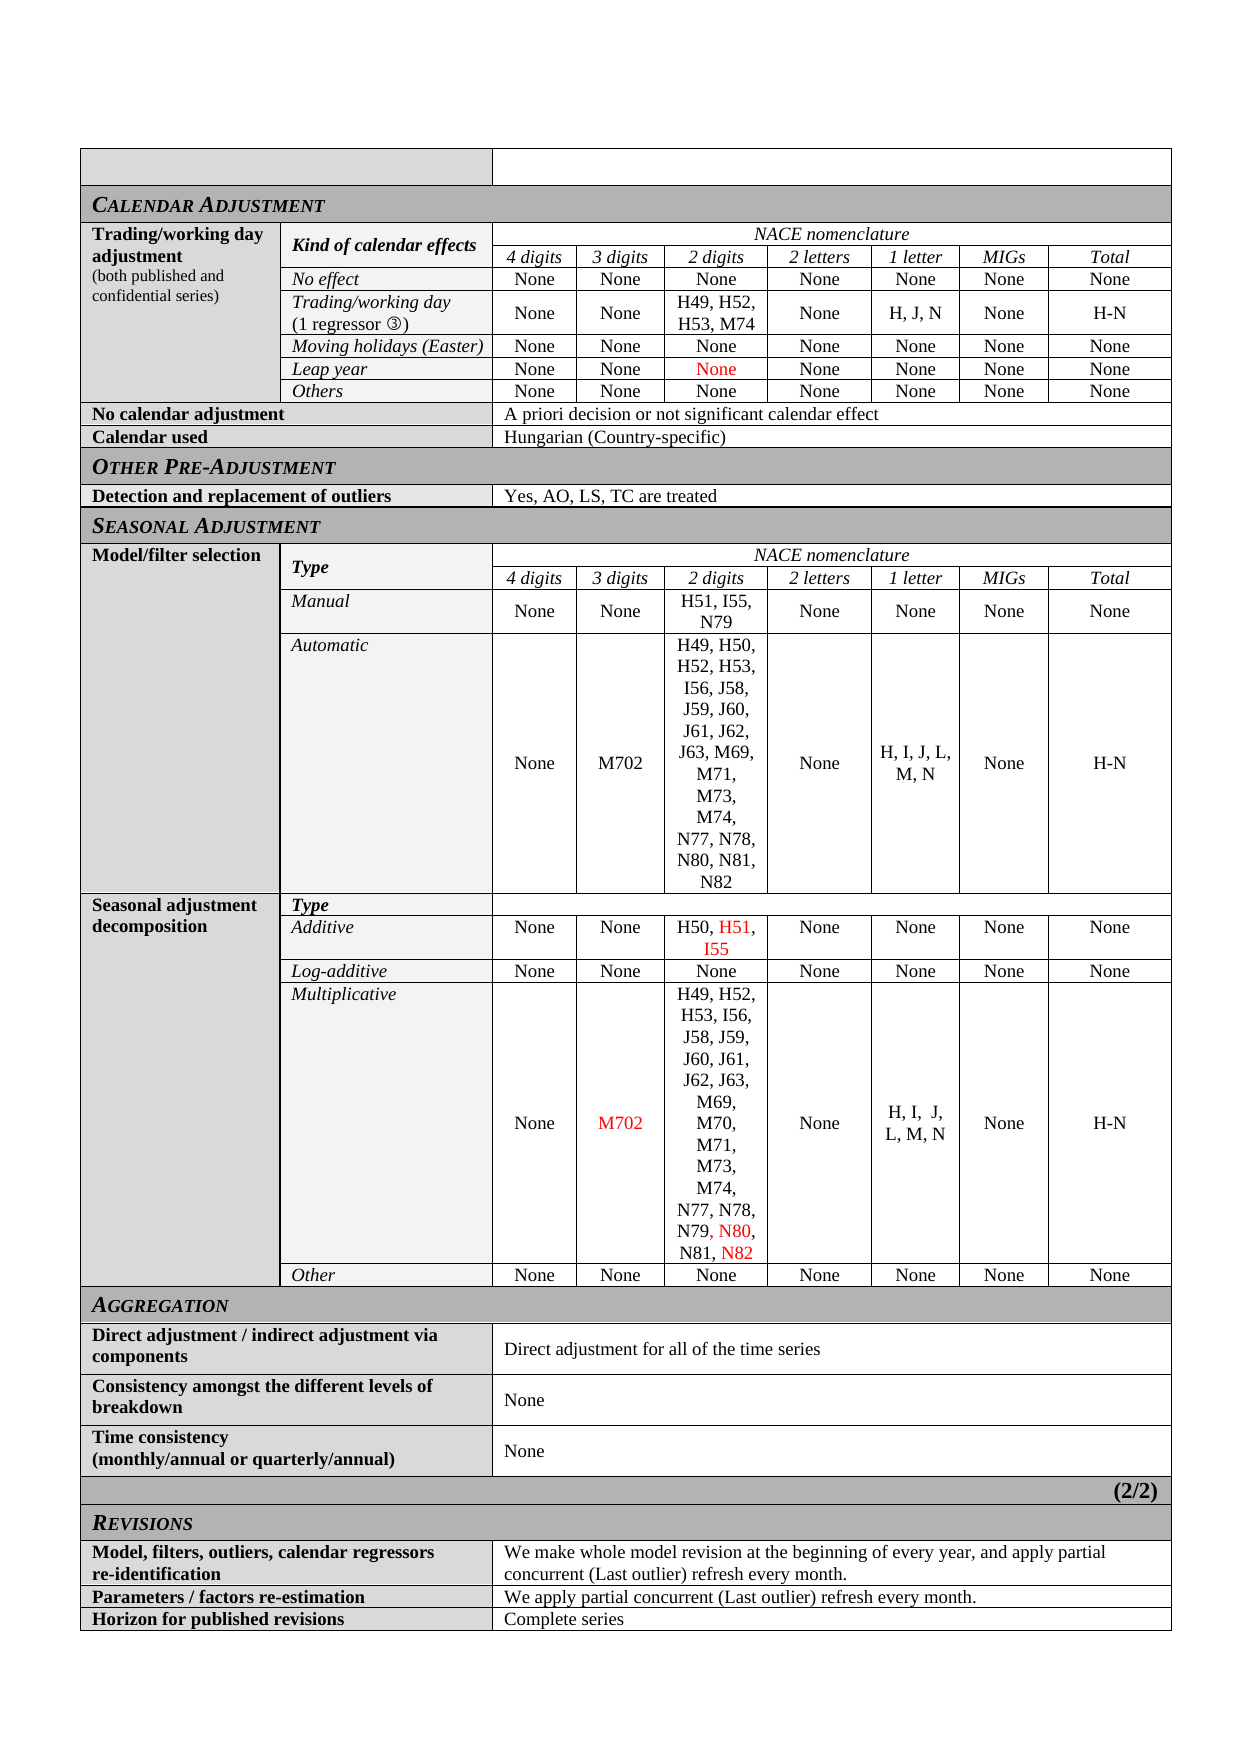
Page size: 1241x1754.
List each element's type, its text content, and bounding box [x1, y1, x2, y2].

table_cell Trading/working day adjustment (both published and confidential series) [81, 223, 280, 402]
table_cell Seasonal Adjustment [81, 508, 1171, 543]
table_cell H49, H52, H53, M74 [665, 291, 767, 334]
table_cell Moving holidays (Easter) [281, 335, 492, 357]
table_cell [493, 894, 1171, 915]
table_cell None [665, 1264, 767, 1286]
table_cell None [768, 983, 871, 1263]
table_cell H, I, J, L, M, N [872, 634, 959, 892]
table_cell Total [1049, 246, 1171, 267]
table_cell None [872, 358, 959, 379]
table_cell None [577, 590, 664, 633]
table_cell None [872, 590, 959, 633]
table_cell Calendar used [81, 426, 492, 447]
table_cell 4 digits [493, 246, 576, 267]
table_cell None [768, 268, 871, 290]
table_cell None [1049, 380, 1171, 402]
table_cell 3 digits [577, 246, 664, 267]
table_cell None [872, 1264, 959, 1286]
table_cell H, I, J, L, M, N [872, 983, 959, 1263]
table_cell None [768, 916, 871, 959]
table_cell None [493, 1264, 576, 1286]
table_cell Revisions [81, 1505, 1171, 1540]
table_cell None [1049, 916, 1171, 959]
table_cell None [768, 634, 871, 892]
table_cell None [960, 916, 1048, 959]
table_cell 1 letter [872, 246, 959, 267]
table_cell None [872, 916, 959, 959]
table_cell Calendar Adjustment [81, 186, 1171, 222]
table_cell None [493, 983, 576, 1263]
table_cell H-N [1049, 291, 1171, 334]
table_cell MIGs [960, 567, 1048, 588]
table_cell None [493, 291, 576, 334]
table_cell None [872, 960, 959, 982]
table_cell H51, I55, N79 [665, 590, 767, 633]
table_cell None [493, 590, 576, 633]
table_cell None [577, 1264, 664, 1286]
table_cell None [493, 335, 576, 357]
table_cell None [768, 960, 871, 982]
table_cell Trading/working day (1 regressor ) [281, 291, 492, 334]
table_cell 2 letters [768, 567, 871, 588]
table_cell Model/filter selection [81, 544, 279, 892]
table_cell None [872, 268, 959, 290]
table_cell NACE nomenclature [493, 544, 1171, 566]
table_cell None [960, 335, 1048, 357]
table_cell Additive [281, 916, 492, 959]
table_cell 2 digits [665, 246, 767, 267]
table_cell None [493, 1426, 1171, 1476]
table_cell None [493, 358, 576, 379]
table_cell NACE nomenclature [493, 223, 1171, 245]
table_cell None [1049, 335, 1171, 357]
table_cell None [493, 634, 576, 892]
table_cell Log-additive [281, 960, 492, 982]
table_cell None [960, 960, 1048, 982]
table_cell Type [281, 894, 492, 915]
table_cell MIGs [960, 246, 1048, 267]
table_cell None [493, 1375, 1171, 1425]
table_cell Automatic [281, 634, 492, 892]
table_cell Hungarian (Country-specific) [493, 426, 1171, 447]
table_cell (2/2) [81, 1477, 1171, 1504]
table_cell M702 [577, 634, 664, 892]
table_cell None [960, 268, 1048, 290]
table_cell None [960, 380, 1048, 402]
table_cell None [577, 960, 664, 982]
table_cell Others [281, 380, 492, 402]
table_cell H-N [1049, 634, 1171, 892]
table_cell None [960, 983, 1048, 1263]
table_cell We make whole model revision at the beginning of every year, and apply partial concurrent (Last outlier) refresh every month. [493, 1541, 1171, 1584]
table_cell 1 letter [872, 567, 959, 588]
table_cell Time consistency (monthly/annual or quarterly/annual) [81, 1426, 492, 1476]
table_cell None [577, 268, 664, 290]
table_cell M702 [577, 983, 664, 1263]
table_cell None [665, 380, 767, 402]
table_cell Leap year [281, 358, 492, 379]
table_cell H50, H51, I55 [665, 916, 767, 959]
table_cell H-N [1049, 983, 1171, 1263]
table_cell None [960, 1264, 1048, 1286]
table_cell None [577, 291, 664, 334]
table_cell None [1049, 590, 1171, 633]
table_cell None [960, 291, 1048, 334]
table_cell Other Pre-Adjustment [81, 448, 1171, 484]
table_cell None [493, 916, 576, 959]
table_cell None [872, 335, 959, 357]
table_cell None [493, 268, 576, 290]
table_cell None [1049, 358, 1171, 379]
table_cell Manual [281, 590, 492, 633]
table_cell 2 digits [665, 567, 767, 588]
table_cell We apply partial concurrent (Last outlier) refresh every month. [493, 1586, 1171, 1607]
table_cell Aggregation [81, 1287, 1171, 1322]
table_cell None [577, 916, 664, 959]
table_cell None [768, 358, 871, 379]
table_cell Direct adjustment for all of the time series [493, 1324, 1171, 1374]
table_cell H, J, N [872, 291, 959, 334]
table_cell No effect [281, 268, 492, 290]
table_cell None [665, 268, 767, 290]
table_cell Other [281, 1264, 492, 1286]
table_cell Total [1049, 567, 1171, 588]
table_cell None [768, 335, 871, 357]
table_cell A priori decision or not significant calendar effect [493, 403, 1171, 424]
table_cell Complete series [493, 1608, 1171, 1630]
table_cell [493, 149, 1171, 185]
table_cell None [960, 590, 1048, 633]
table_cell Seasonal adjustment decomposition [81, 894, 279, 1286]
table_cell None [577, 358, 664, 379]
table_cell 2 letters [768, 246, 871, 267]
table_cell None [768, 590, 871, 633]
table_cell None [960, 358, 1048, 379]
table_cell Model, filters, outliers, calendar regressors re-identification [81, 1541, 492, 1584]
table_cell Direct adjustment / indirect adjustment via components [81, 1324, 492, 1374]
table_cell Type [281, 544, 492, 588]
table_cell Publications [81, 149, 492, 185]
table_cell None [960, 634, 1048, 892]
table_cell None [493, 960, 576, 982]
table_cell No calendar adjustment [81, 403, 492, 424]
table_cell 4 digits [493, 567, 576, 588]
table_cell None [872, 380, 959, 402]
table_cell Horizon for published revisions [81, 1608, 492, 1630]
table_cell None [1049, 960, 1171, 982]
table_cell None [665, 960, 767, 982]
table_cell Yes, AO, LS, TC are treated [493, 485, 1171, 506]
table_cell None [577, 335, 664, 357]
table_cell H49, H50, H52, H53, I56, J58, J59, J60, J61, J62, J63, M69, M71, M73, M74, N77, N78, N80, N81, N82 [665, 634, 767, 892]
table_cell Parameters / factors re-estimation [81, 1586, 492, 1607]
table_cell 3 digits [577, 567, 664, 588]
table_cell None [768, 1264, 871, 1286]
table_cell Detection and replacement of outliers [81, 485, 492, 506]
table_cell None [1049, 1264, 1171, 1286]
table_cell Kind of calendar effects [281, 223, 492, 267]
table_cell None [768, 291, 871, 334]
table_cell H49, H52, H53, I56, J58, J59, J60, J61, J62, J63, M69, M70, M71, M73, M74, N77, N78, N79, N80, N81, N82 [665, 983, 767, 1263]
table_cell None [577, 380, 664, 402]
table_cell Multiplicative [281, 983, 492, 1263]
table_cell None [665, 335, 767, 357]
table_cell None [1049, 268, 1171, 290]
table_cell None [493, 380, 576, 402]
table_cell None [665, 358, 767, 379]
table_cell None [768, 380, 871, 402]
table_cell Consistency amongst the different levels of breakdown [81, 1375, 492, 1425]
